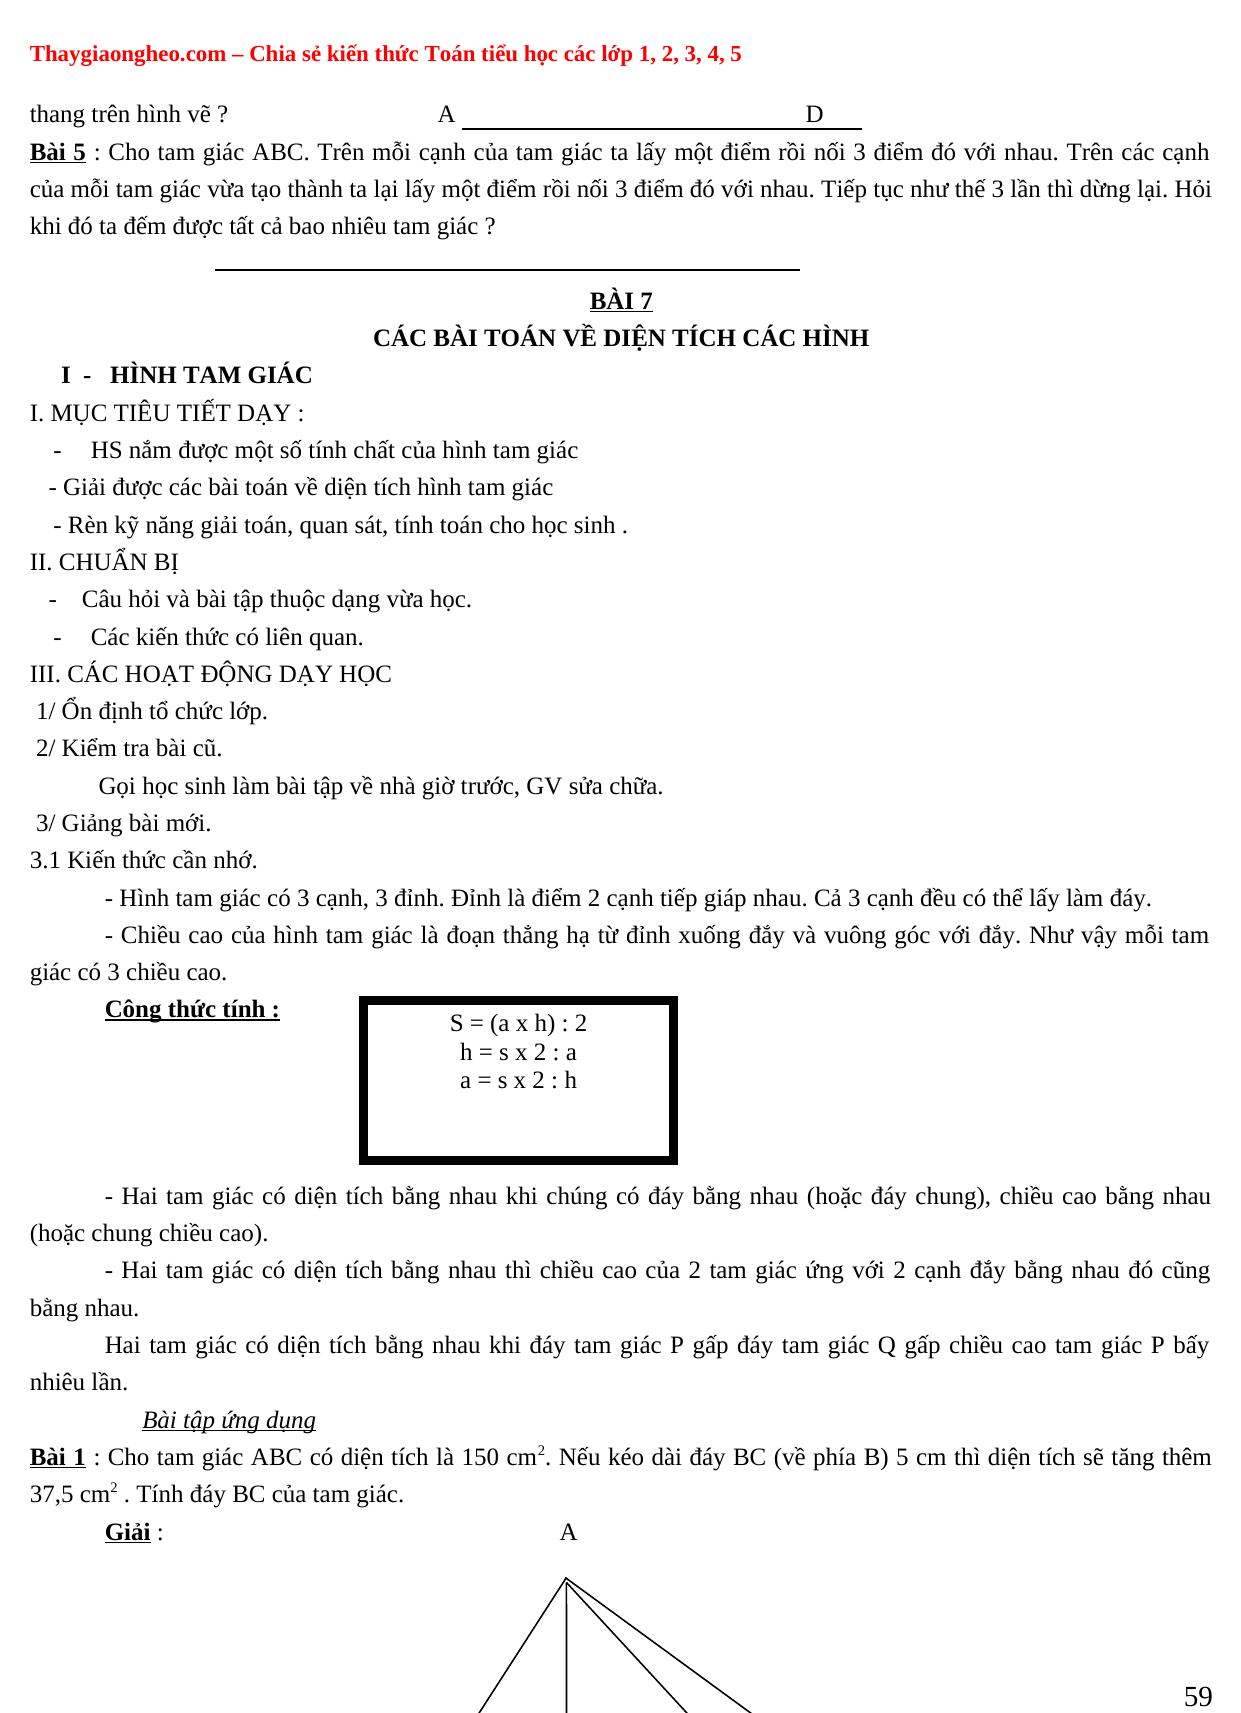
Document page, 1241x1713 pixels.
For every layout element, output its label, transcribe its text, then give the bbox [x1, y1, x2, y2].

text Bài 5 : Cho tam giác ABC. Trên mỗi cạnh của tam giác ta lấy một điểm rồi nối 3 điểm đó với nhau. Trên các cạnh của mỗi tam giác vừa tạo thành ta lại lấy một điểm rồi nối 3 điểm đó với nhau. Tiếp tục như thế 3 lần thì dừng lại. Hỏi khi đó ta đếm được tất cả bao nhiêu tam giác ? [29, 137, 1213, 240]
text Hai tam giác có diện tích bằng nhau khi đáy tam giác P gấp đáy tam giác Q gấp chiều cao tam giác P bấy nhiêu lần. [29, 1330, 1213, 1396]
text - Rèn kỹ năng giải toán, quan sát, tính toán cho học sinh . [53, 510, 1213, 538]
text I - HÌNH TAM GIÁC [29, 361, 1213, 389]
text 3/ Giảng bài mới. [29, 808, 1213, 837]
text - Hai tam giác có diện tích bằng nhau thì chiều cao của 2 tam giác ứng với 2 cạnh đắy bằng nhau đó cũng bằng nhau. [29, 1256, 1213, 1322]
list Các kiến thức có liên quan. [53, 622, 1213, 650]
text III. CÁC HOẠT ĐỘNG DẠY HỌC [29, 659, 1213, 688]
text - Câu hỏi và bài tập thuộc dạng vừa học. [29, 584, 1213, 613]
text thang trên hình vẽ ? A D [29, 99, 1213, 128]
text Công thức tính : [29, 994, 1213, 1023]
text CÁC BÀI TOÁN VỀ DIỆN TÍCH CÁC HÌNH [29, 323, 1213, 352]
text - Hình tam giác có 3 cạnh, 3 đỉnh. Đỉnh là điểm 2 cạnh tiếp giáp nhau. Cả 3 cạnh đều có thể lấy làm đáy. [29, 883, 1213, 911]
text - Giải được các bài toán về diện tích hình tam giác [29, 472, 1213, 501]
text Bài 1 : Cho tam giác ABC có diện tích là 150 cm2. Nếu kéo dài đáy BC (về phía B) 5 cm thì diện tích sẽ tăng thêm 37,5 cm2 . Tính đáy BC của tam giác. [29, 1442, 1213, 1508]
text Gọi học sinh làm bài tập về nhà giờ trước, GV sửa chữa. [29, 771, 1213, 799]
text Giải : A [29, 1517, 1213, 1545]
text - Hai tam giác có diện tích bằng nhau khi chúng có đáy bằng nhau (hoặc đáy chung), chiều cao bằng nhau (hoặc chung chiều cao). [29, 1181, 1213, 1247]
list Bài tập ứng dụng [104, 1405, 1213, 1433]
subtitle I. MỤC TIÊU TIẾT DẠY : [29, 398, 1213, 427]
text 2/ Kiểm tra bài cũ. [29, 733, 1213, 762]
text - Chiều cao của hình tam giác là đoạn thẳng hạ từ đỉnh xuống đắy và vuông góc với đắy. Như vậy mỗi tam giác có 3 chiều cao. [29, 920, 1213, 986]
text BÀI 7 [29, 286, 1213, 315]
text II. CHUẨN BỊ [29, 547, 1213, 576]
text 3.1 Kiến thức cần nhớ. [29, 845, 1213, 874]
list HS nắm được một số tính chất của hình tam giác [53, 435, 1213, 464]
text 1/ Ổn định tổ chức lớp. [29, 696, 1213, 725]
